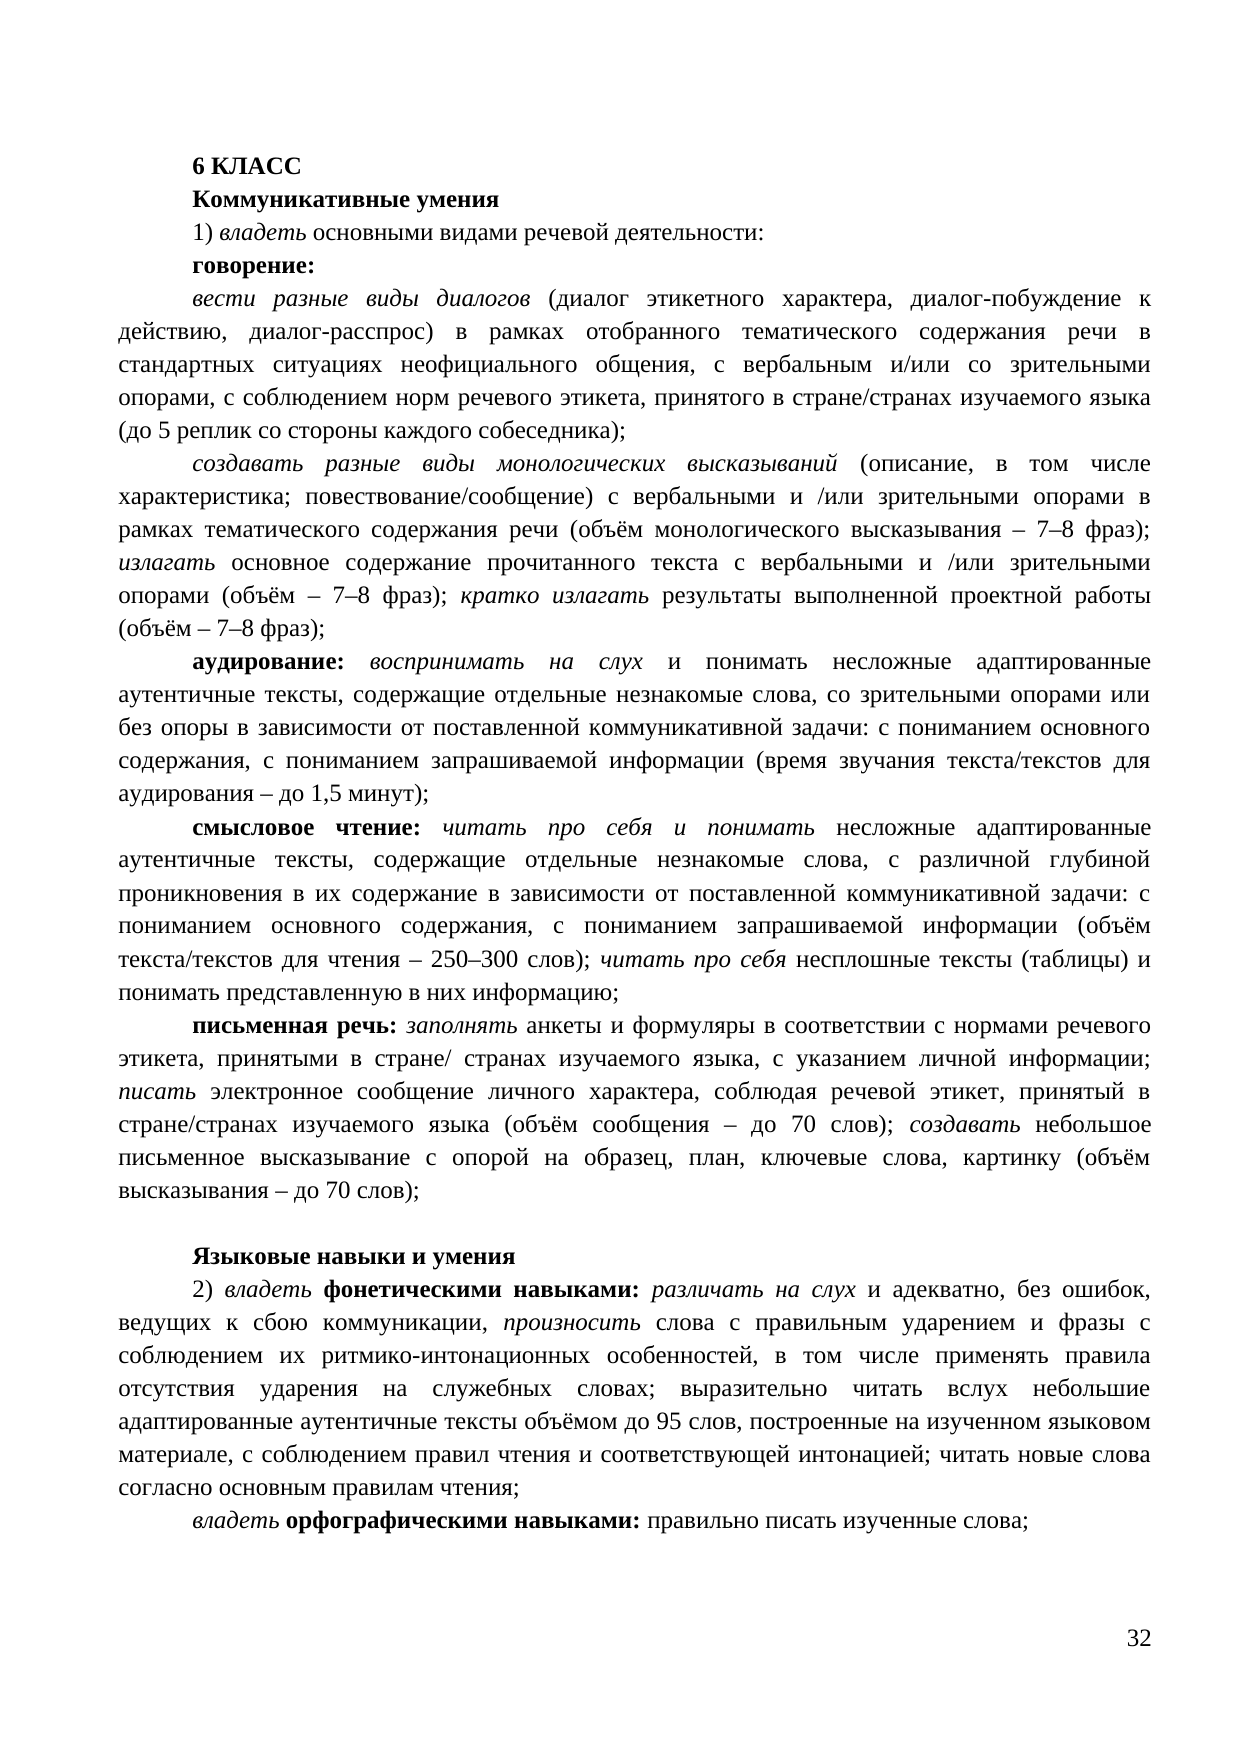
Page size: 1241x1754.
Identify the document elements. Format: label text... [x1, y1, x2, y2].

text владеть орфографическими навыками: правильно писать изученные слова; [118, 1505, 1152, 1534]
text создавать разные виды монологических высказываний (описание, в том числе характеристика; повествование/сообщение) с вербальными и /или зрительными опорами в рамках тематического содержания речи (объём монологического высказывания – 7–8 фраз); излагать основное содержание прочитанного текста с вербальными и /или зрительными опорами (объём – 7–8 фраз); кратко излагать результаты выполненной проектной работы (объём – 7–8 фраз); [118, 448, 1152, 642]
text вести разные виды диалогов (диалог этикетного характера, диалог-побуждение к действию, диалог-расспрос) в рамках отобранного тематического содержания речи в стандартных ситуациях неофициального общения, с вербальным и/или со зрительными опорами, с соблюдением норм речевого этикета, принятого в стране/странах изучаемого языка (до 5 реплик со стороны каждого собеседника); [118, 283, 1152, 444]
text 6 КЛАСС [118, 151, 1152, 180]
text письменная речь: заполнять анкеты и формуляры в соответствии с нормами речевого этикета, принятыми в стране/ странах изучаемого языка, с указанием личной информации; писать электронное сообщение личного характера, соблюдая речевой этикет, принятый в стране/странах изучаемого языка (объём сообщения – до 70 слов); создавать небольшое письменное высказывание с опорой на образец, план, ключевые слова, картинку (объём высказывания – до 70 слов); [118, 1010, 1152, 1203]
text 2) владеть фонетическими навыками: различать на слух и адекватно, без ошибок, ведущих к сбою коммуникации, произносить слова с правильным ударением и фразы с соблюдением их ритмико-интонационных особенностей, в том числе применять правила отсутствия ударения на служебных словах; выразительно читать вслух небольшие адаптированные аутентичные тексты объёмом до 95 слов, построенные на изученном языковом материале, с соблюдением правил чтения и соответствующей интонацией; читать новые слова согласно основным правилам чтения; [118, 1274, 1152, 1501]
text говорение: [118, 250, 1152, 279]
text Коммуникативные умения [118, 184, 1152, 213]
text смысловое чтение: читать про себя и понимать несложные адаптированные аутентичные тексты, содержащие отдельные незнакомые слова, с различной глубиной проникновения в их содержание в зависимости от поставленной коммуникативной задачи: с пониманием основного содержания, с пониманием запрашиваемой информации (объём текста/текстов для чтения – 250–300 слов); читать про себя несплошные тексты (таблицы) и понимать представленную в них информацию; [118, 812, 1152, 1005]
text Языковые навыки и умения [118, 1241, 1152, 1269]
text 1) владеть основными видами речевой деятельности: [118, 217, 1152, 246]
text аудирование: воспринимать на слух и понимать несложные адаптированные аутентичные тексты, содержащие отдельные незнакомые слова, со зрительными опорами или без опоры в зависимости от поставленной коммуникативной задачи: с пониманием основного содержания, с пониманием запрашиваемой информации (время звучания текста/текстов для аудирования – до 1,5 минут); [118, 646, 1152, 807]
